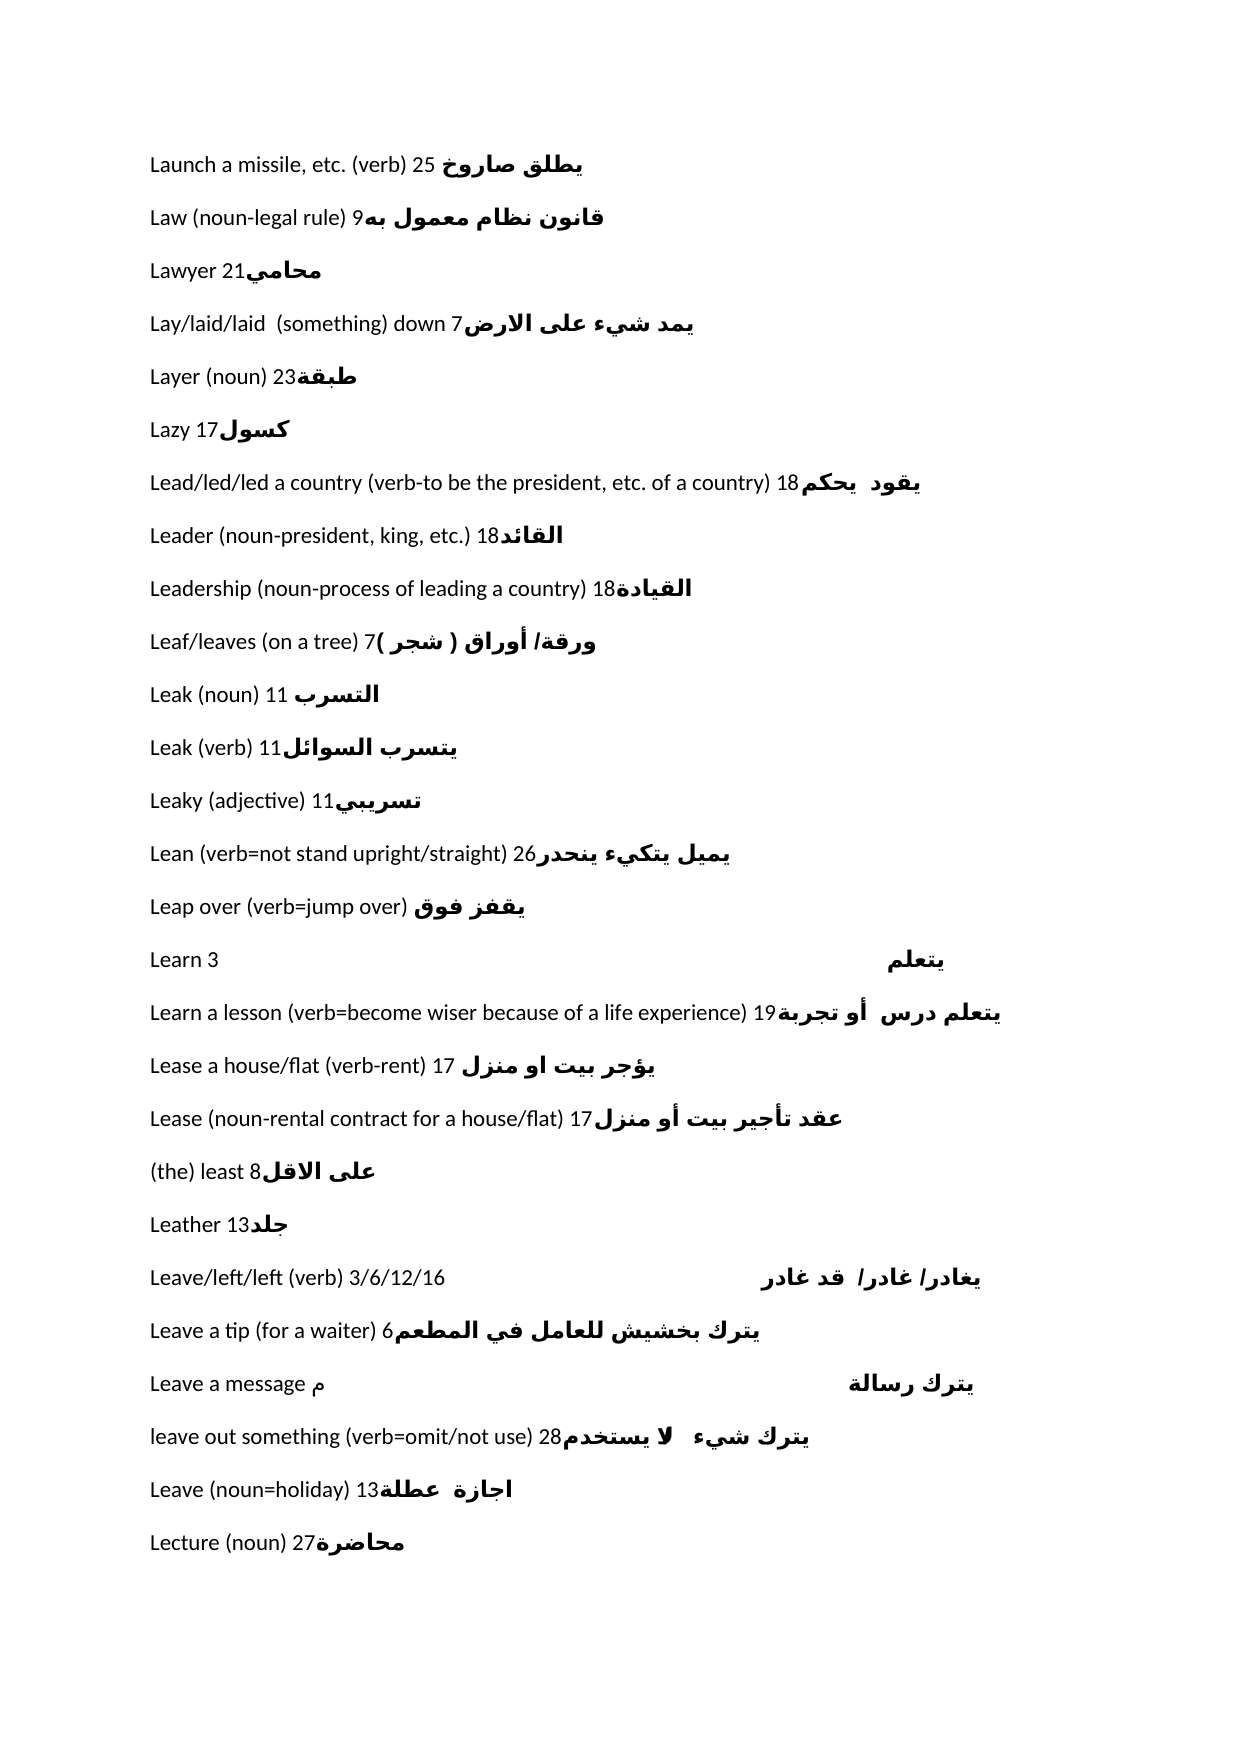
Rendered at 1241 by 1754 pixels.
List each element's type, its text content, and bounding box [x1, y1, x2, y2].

text Leave (noun=holiday) 13اجازة عطلة [150, 1476, 1090, 1503]
text Leave a tip (for a waiter) 6يترك بخشيش للعامل في المطعم [150, 1316, 1090, 1344]
text Leaf/leaves (on a tree) 7ورقة/ أوراق ( شجر ) [150, 627, 1090, 655]
text leave out something (verb=omit/not use) 28يترك شيء / لا يستخدم [150, 1422, 1090, 1451]
text Launch a missile, etc. (verb) 25 يطلق صاروخ [150, 150, 1090, 178]
text Leaky (adjective) 11تسريبي [150, 786, 1090, 814]
text Leadership (noun-process of leading a country) 18القيادة [150, 574, 1090, 602]
text Leave/left/left (verb) 3/6/12/16 يغادر/ غادر/ قد غادر [150, 1263, 1090, 1291]
text Lease a house/flat (verb-rent) 17 يؤجر بيت او منزل [150, 1051, 1090, 1079]
text Leave a message يترك رسالة م [150, 1369, 1090, 1397]
text Lead/led/led a country (verb-to be the president, etc. of a country) 18يقود يحكم [150, 468, 1090, 496]
text Leader (noun-president, king, etc.) 18القائد [150, 521, 1090, 549]
text Law (noun-legal rule) 9قانون نظام معمول به [150, 203, 1090, 231]
text Lecture (noun) 27محاضرة [150, 1528, 1090, 1557]
text Layer (noun) 23طبقة [150, 362, 1090, 390]
text (the) least 8على الاقل [150, 1157, 1090, 1185]
text Lean (verb=not stand upright/straight) 26يميل يتكيء ينحدر [150, 839, 1090, 867]
text Lay/laid/laid (something) down 7يمد شيء على الارض [150, 309, 1090, 337]
text Learn a lesson (verb=become wiser because of a life experience) 19يتعلم درس أو تجربة [150, 998, 1090, 1026]
text Lease (noun-rental contract for a house/flat) 17عقد تأجير بيت أو منزل [150, 1104, 1090, 1132]
text Leather 13جلد [150, 1210, 1090, 1238]
text Leak (noun) 11 التسرب [150, 680, 1090, 708]
text Leap over (verb=jump over) يقفز فوق [150, 892, 1090, 920]
text Learn 3 يتعلم [150, 945, 1090, 973]
text Leak (verb) 11يتسرب السوائل [150, 733, 1090, 761]
text Lawyer 21محامي [150, 256, 1090, 284]
text Lazy 17كسول [150, 415, 1090, 443]
